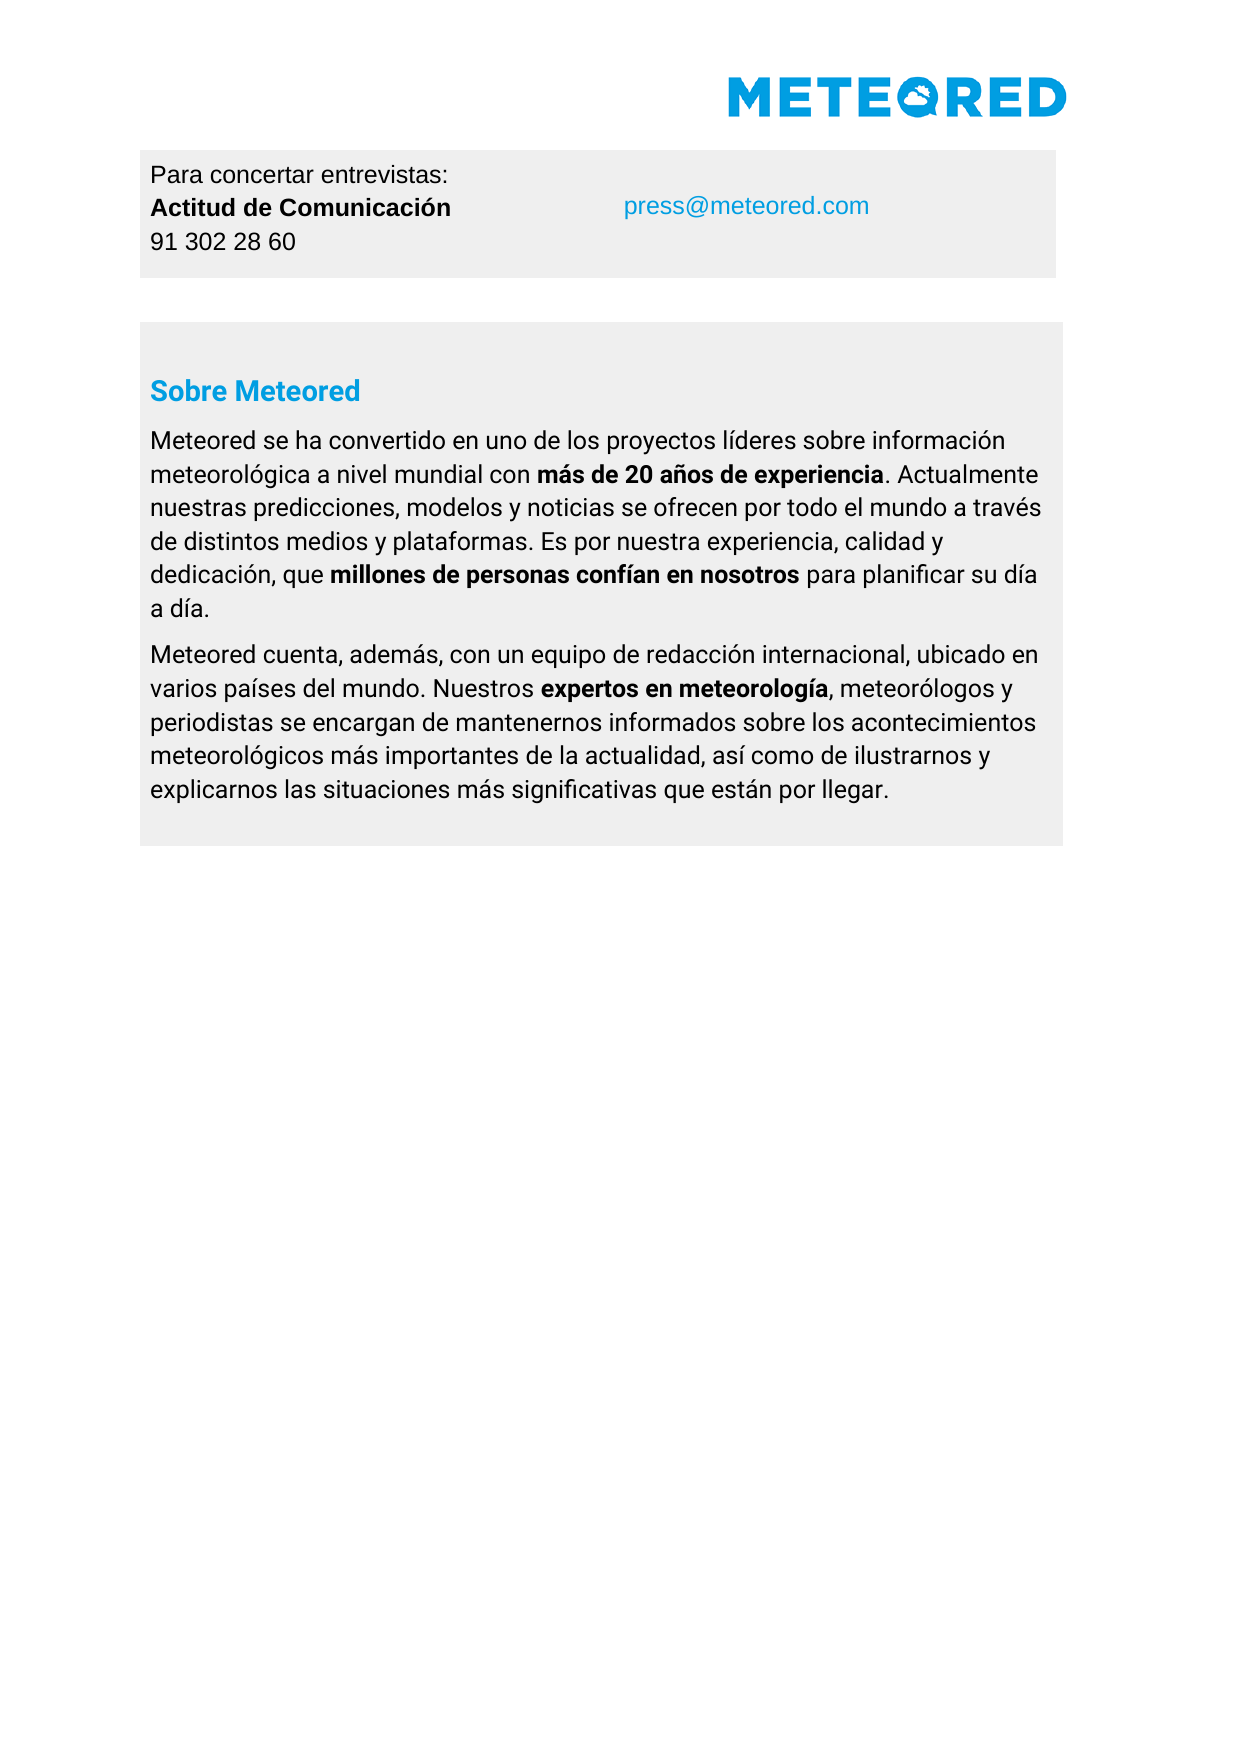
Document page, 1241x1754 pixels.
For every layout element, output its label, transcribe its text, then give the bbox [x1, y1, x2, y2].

table_cell press@meteored.com [613, 150, 1056, 278]
picture [703, 75, 1091, 119]
table_header Sobre Meteored Meteored se ha convertido en uno de los proyectos líderes sobre información meteorológica a nivel mundial con más de 20 años de experiencia. Actualmente nuestras predicciones, modelos y noticias se ofrecen por todo el mundo a través de distintos medios y plataformas. Es por nuestra experiencia, calidad y dedicación, que millones de personas confían en nosotros para planificar su día a día. Meteored cuenta, además, con un equipo de redacción internacional, ubicado en varios países del mundo. Nuestros expertos en meteorología, meteorólogos y periodistas se encargan de mantenernos informados sobre los acontecimientos meteorológicos más importantes de la actualidad, así como de ilustrarnos y explicarnos las situaciones más significativas que están por llegar. [140, 322, 1063, 846]
table_cell Para concertar entrevistas: Actitud de Comunicación 91 302 28 60 [140, 150, 613, 278]
